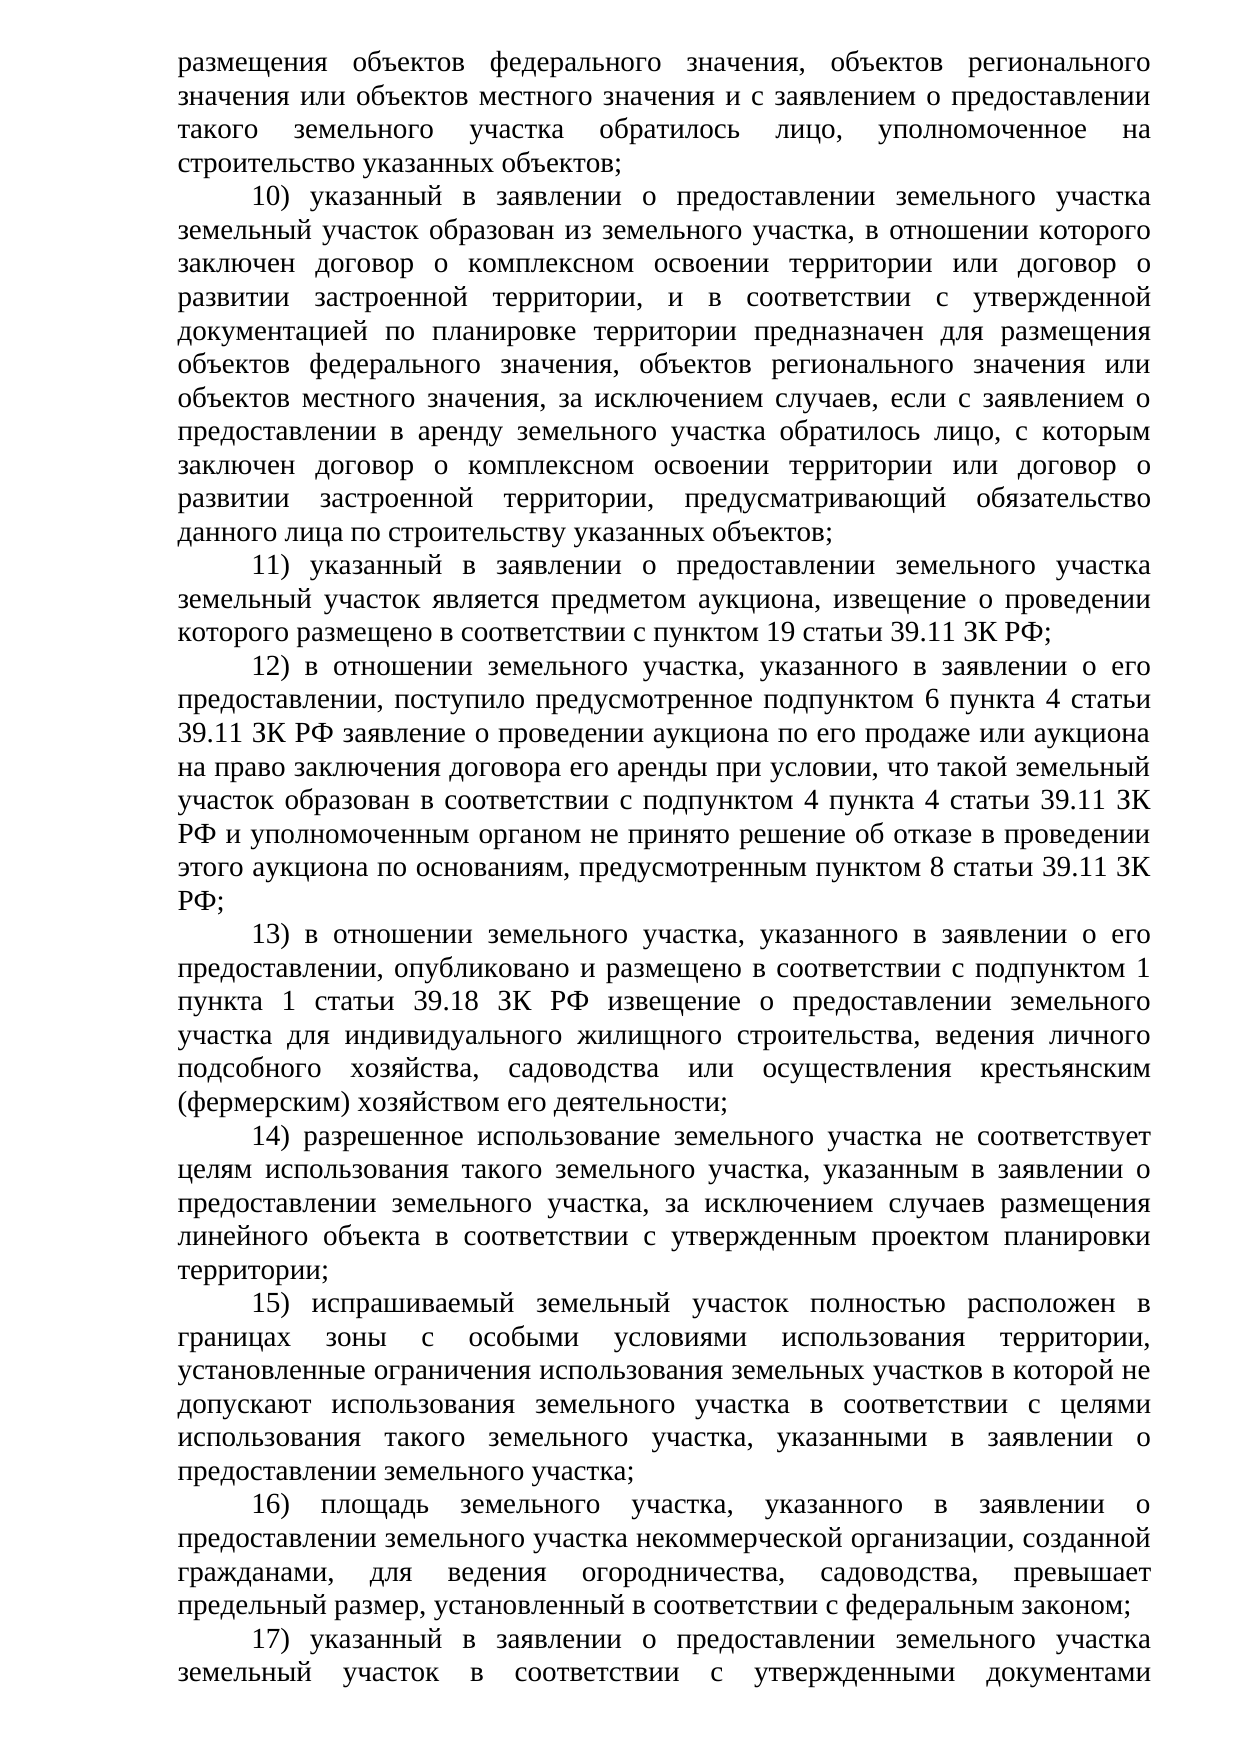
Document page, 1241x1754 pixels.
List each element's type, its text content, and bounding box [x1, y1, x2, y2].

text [177, 44, 1152, 178]
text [177, 1621, 1152, 1688]
text 10) указанный в заявлении о предоставлении земельного участка земельный участок образован из земельного участка, в отношении которого заключен договор о комплексном освоении территории или договор о развитии застроенной территории, и в соответствии с утвержденной документацией по планировке территории предназначен для размещения объектов федерального значения, объектов регионального значения или объектов местного значения, за исключением случаев, если с заявлением о предоставлении в аренду земельного участка обратилось лицо, с которым заключен договор о комплексном освоении территории или договор о развитии застроенной территории, предусматривающий обязательство данного лица по строительству указанных объектов; [177, 178, 1152, 547]
text 15) испрашиваемый земельный участок полностью расположен в границах зоны с особыми условиями использования территории, установленные ограничения использования земельных участков в которой не допускают использования земельного участка в соответствии с целями использования такого земельного участка, указанными в заявлении о предоставлении земельного участка; [177, 1285, 1152, 1487]
text 16) площадь земельного участка, указанного в заявлении о предоставлении земельного участка некоммерческой организации, созданной гражданами, для ведения огородничества, садоводства, превышает предельный размер, установленный в соответствии с федеральным законом; [177, 1487, 1152, 1621]
text 12) в отношении земельного участка, указанного в заявлении о его предоставлении, поступило предусмотренное подпунктом 6 пункта 4 статьи 39.11 ЗК РФ заявление о проведении аукциона по его продаже или аукциона на право заключения договора его аренды при условии, что такой земельный участок образован в соответствии с подпунктом 4 пункта 4 статьи 39.11 ЗК РФ и уполномоченным органом не принято решение об отказе в проведении этого аукциона по основаниям, предусмотренным пунктом 8 статьи 39.11 ЗК РФ; [177, 648, 1152, 916]
text 13) в отношении земельного участка, указанного в заявлении о его предоставлении, опубликовано и размещено в соответствии с подпунктом 1 пункта 1 статьи 39.18 ЗК РФ извещение о предоставлении земельного участка для индивидуального жилищного строительства, ведения личного подсобного хозяйства, садоводства или осуществления крестьянским (фермерским) хозяйством его деятельности; [177, 916, 1152, 1118]
text 14) разрешенное использование земельного участка не соответствует целям использования такого земельного участка, указанным в заявлении о предоставлении земельного участка, за исключением случаев размещения линейного объекта в соответствии с утвержденным проектом планировки территории; [177, 1118, 1152, 1285]
text 11) указанный в заявлении о предоставлении земельного участка земельный участок является предметом аукциона, извещение о проведении которого размещено в соответствии с пунктом 19 статьи 39.11 ЗК РФ; [177, 547, 1152, 648]
